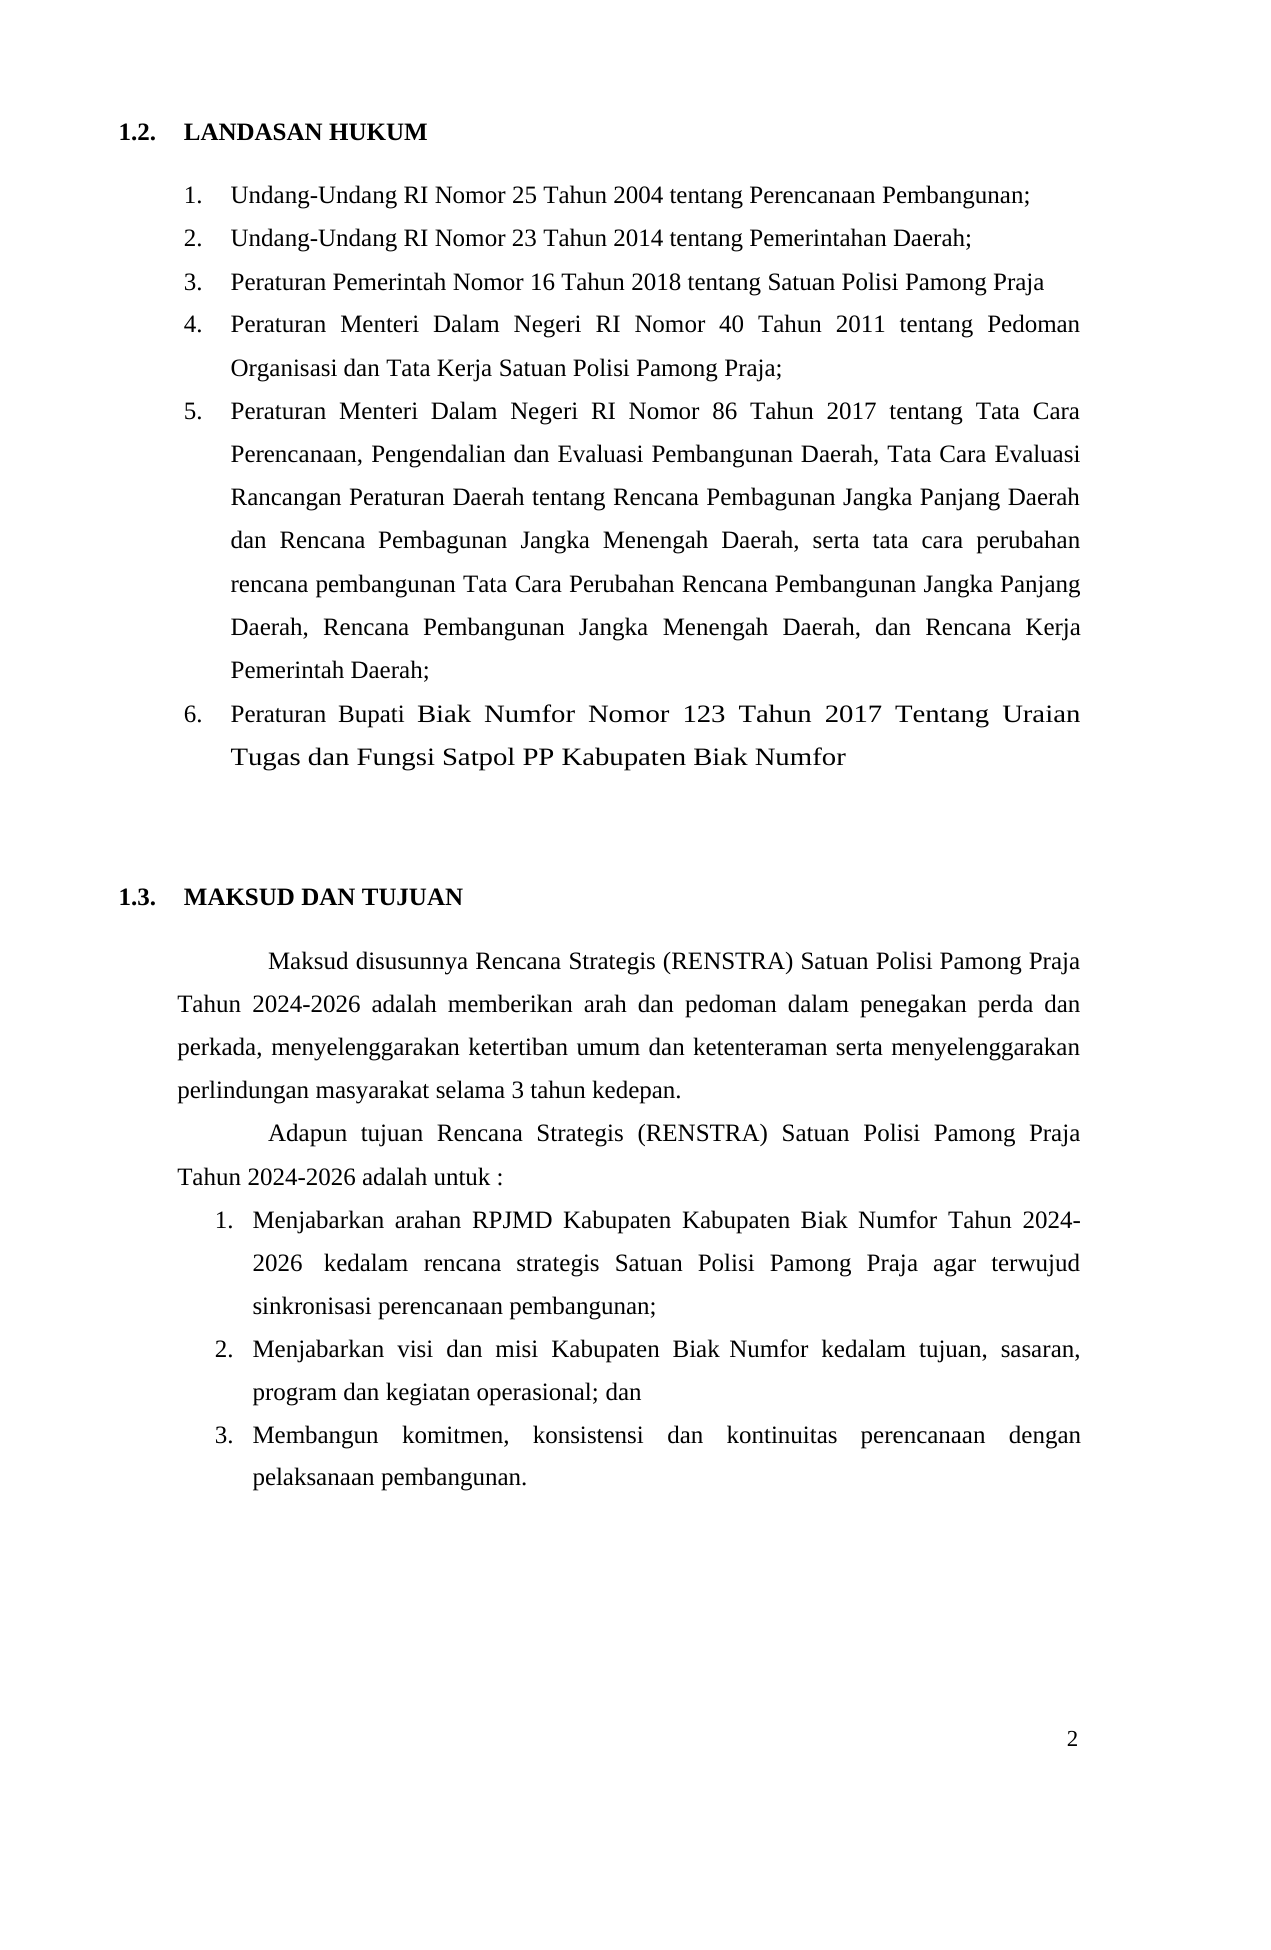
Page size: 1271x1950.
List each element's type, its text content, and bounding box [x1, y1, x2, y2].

subtitle MAKSUD DAN TUJUAN [118, 882, 1078, 911]
text Adapun tujuan Rencana Strategis (RENSTRA) Satuan Polisi Pamong Praja Tahun 2024-2026 adalah untuk : [177, 1118, 1081, 1190]
list Peraturan Bupati Biak Numfor Nomor 123 Tahun 2017 Tentang Uraian Tugas dan Fungsi Satpol PP Kabupaten Biak Numfor [184, 699, 1081, 771]
subtitle LANDASAN HUKUM [118, 117, 1078, 145]
list Undang-Undang RI Nomor 23 Tahun 2014 tentang Pemerintahan Daerah; [184, 223, 1078, 252]
text Maksud disusunnya Rencana Strategis (RENSTRA) Satuan Polisi Pamong Praja Tahun 2024-2026 adalah memberikan arah dan pedoman dalam penegakan perda dan perkada, menyelenggarakan ketertiban umum dan ketenteraman serta menyelenggarakan perlindungan masyarakat selama 3 tahun kedepan. [177, 946, 1081, 1104]
list Membangun komitmen, konsistensi dan kontinuitas perencanaan dengan pelaksanaan pembangunan. [214, 1420, 1081, 1491]
list Peraturan Pemerintah Nomor 16 Tahun 2018 tentang Satuan Polisi Pamong Praja [184, 267, 1078, 295]
list Menjabarkan visi dan misi Kabupaten Biak Numfor kedalam tujuan, sasaran, program dan kegiatan operasional; dan [214, 1334, 1081, 1406]
list Peraturan Menteri Dalam Negeri RI Nomor 40 Tahun 2011 tentang Pedoman Organisasi dan Tata Kerja Satuan Polisi Pamong Praja; [184, 309, 1081, 382]
list Undang-Undang RI Nomor 25 Tahun 2004 tentang Perencanaan Pembangunan; [184, 180, 1078, 209]
list Peraturan Menteri Dalam Negeri RI Nomor 86 Tahun 2017 tentang Tata Cara Perencanaan, Pengendalian dan Evaluasi Pembangunan Daerah, Tata Cara Evaluasi Rancangan Peraturan Daerah tentang Rencana Pembagunan Jangka Panjang Daerah dan Rencana Pembagunan Jangka Menengah Daerah, serta tata cara perubahan rencana pembangunan Tata Cara Perubahan Rencana Pembangunan Jangka Panjang Daerah, Rencana Pembangunan Jangka Menengah Daerah, dan Rencana Kerja Pemerintah Daerah; [184, 396, 1081, 684]
list Menjabarkan arahan RPJMD Kabupaten Kabupaten Biak Numfor Tahun 2024-2026 kedalam rencana strategis Satuan Polisi Pamong Praja agar terwujud sinkronisasi perencanaan pembangunan; [214, 1205, 1081, 1320]
